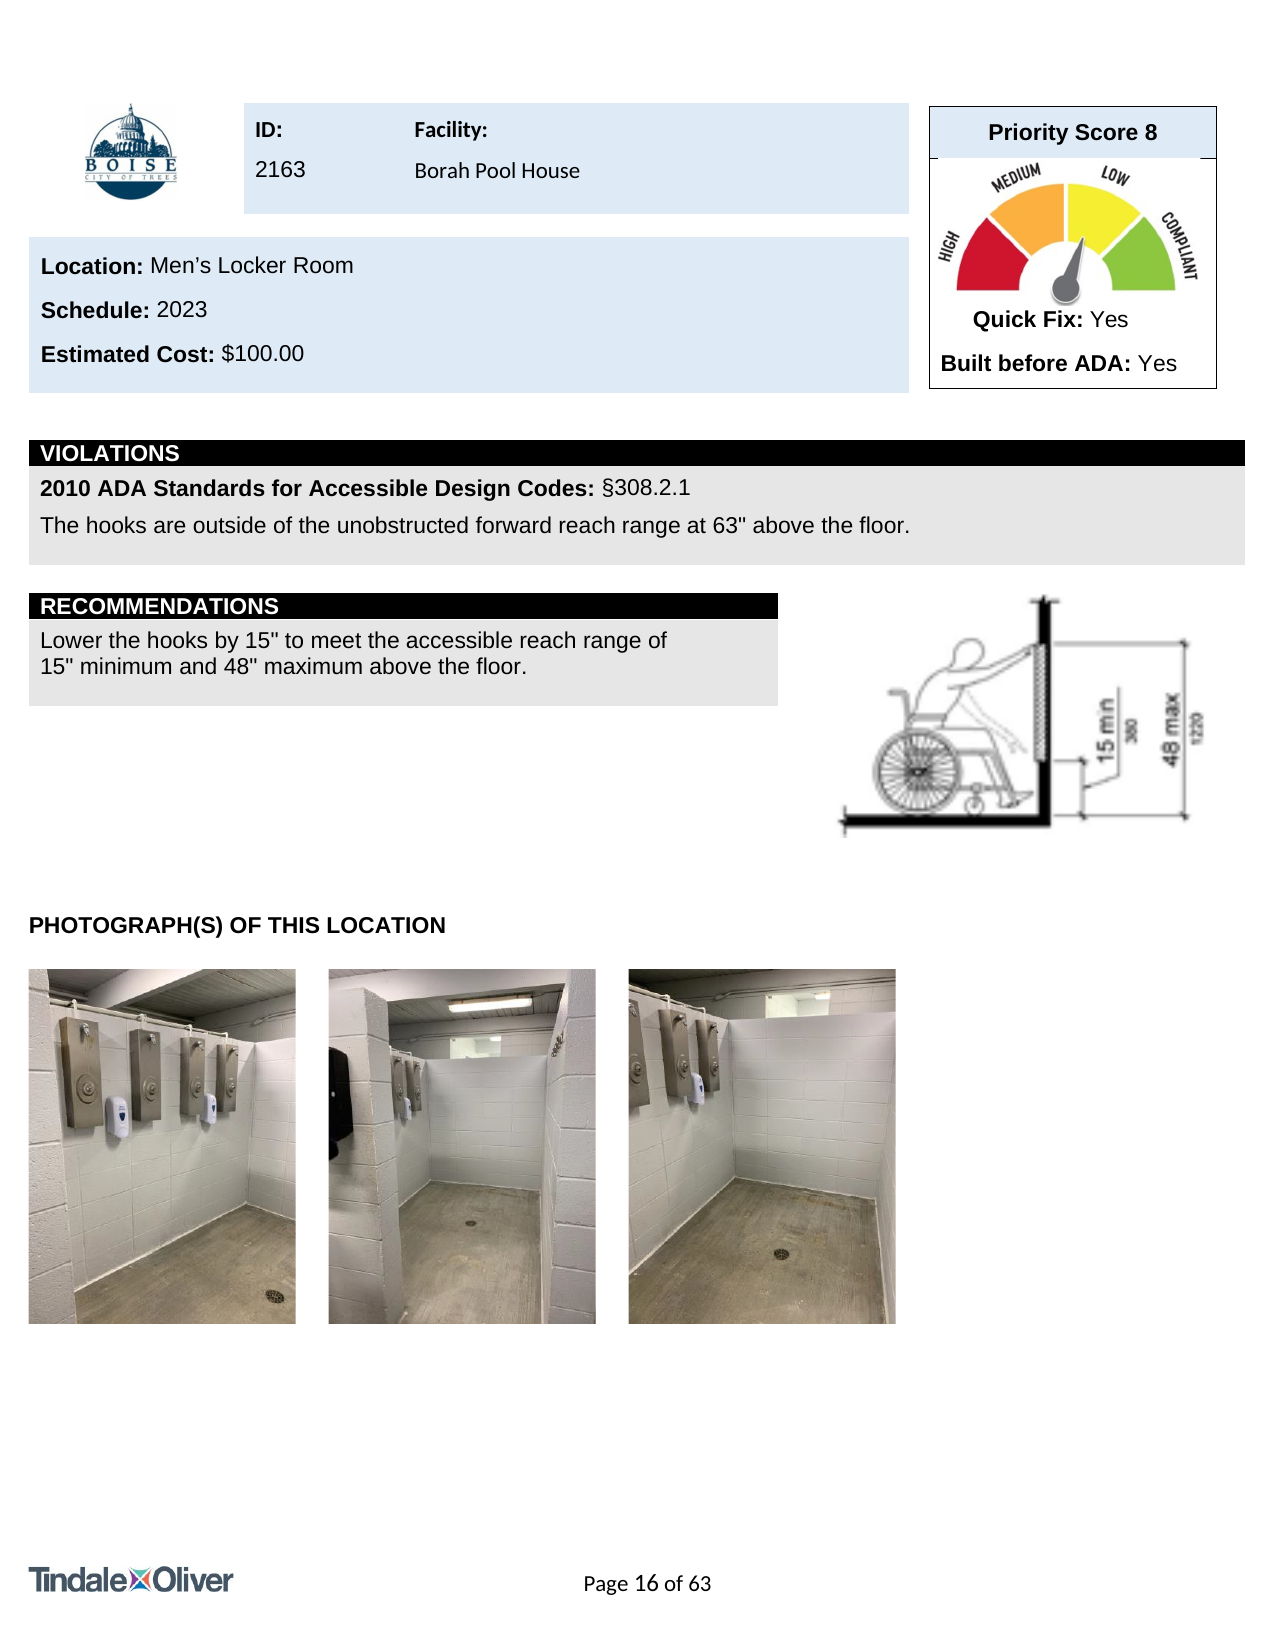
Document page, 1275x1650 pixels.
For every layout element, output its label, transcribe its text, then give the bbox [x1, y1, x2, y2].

table_cell 2010 ADA Standards for Accessible Design Codes: §308.2.1 The hooks are outside of the unobstructed forward reach range at 63" above the floor. [29, 466, 1245, 565]
table_header [29, 103, 243, 214]
picture [84, 103, 178, 201]
table_header Location: Men’s Locker Room Schedule: 2023 Estimated Cost: $100.00 [29, 237, 909, 393]
table_cell Lower the hooks by 15" to meet the accessible reach range of 15" minimum and 48" maximum above the floor. [29, 620, 778, 706]
picture [328, 969, 596, 1324]
table_cell Quick Fix: Yes Built before ADA: Yes [930, 159, 1216, 387]
subtitle PHOTOGRAPH(S) OF THIS LOCATION [28, 912, 1246, 939]
table_header VIOLATIONS [29, 440, 1245, 466]
table_header Facility: Borah Pool House [403, 103, 909, 214]
table_header Priority Score 8 [930, 107, 1216, 158]
table_header ID: 2163 [244, 103, 403, 214]
picture [938, 158, 1201, 306]
table_header RECOMMENDATIONS [29, 593, 778, 619]
picture [28, 1566, 234, 1592]
picture [628, 969, 896, 1324]
picture [833, 593, 1207, 838]
picture [28, 969, 296, 1324]
